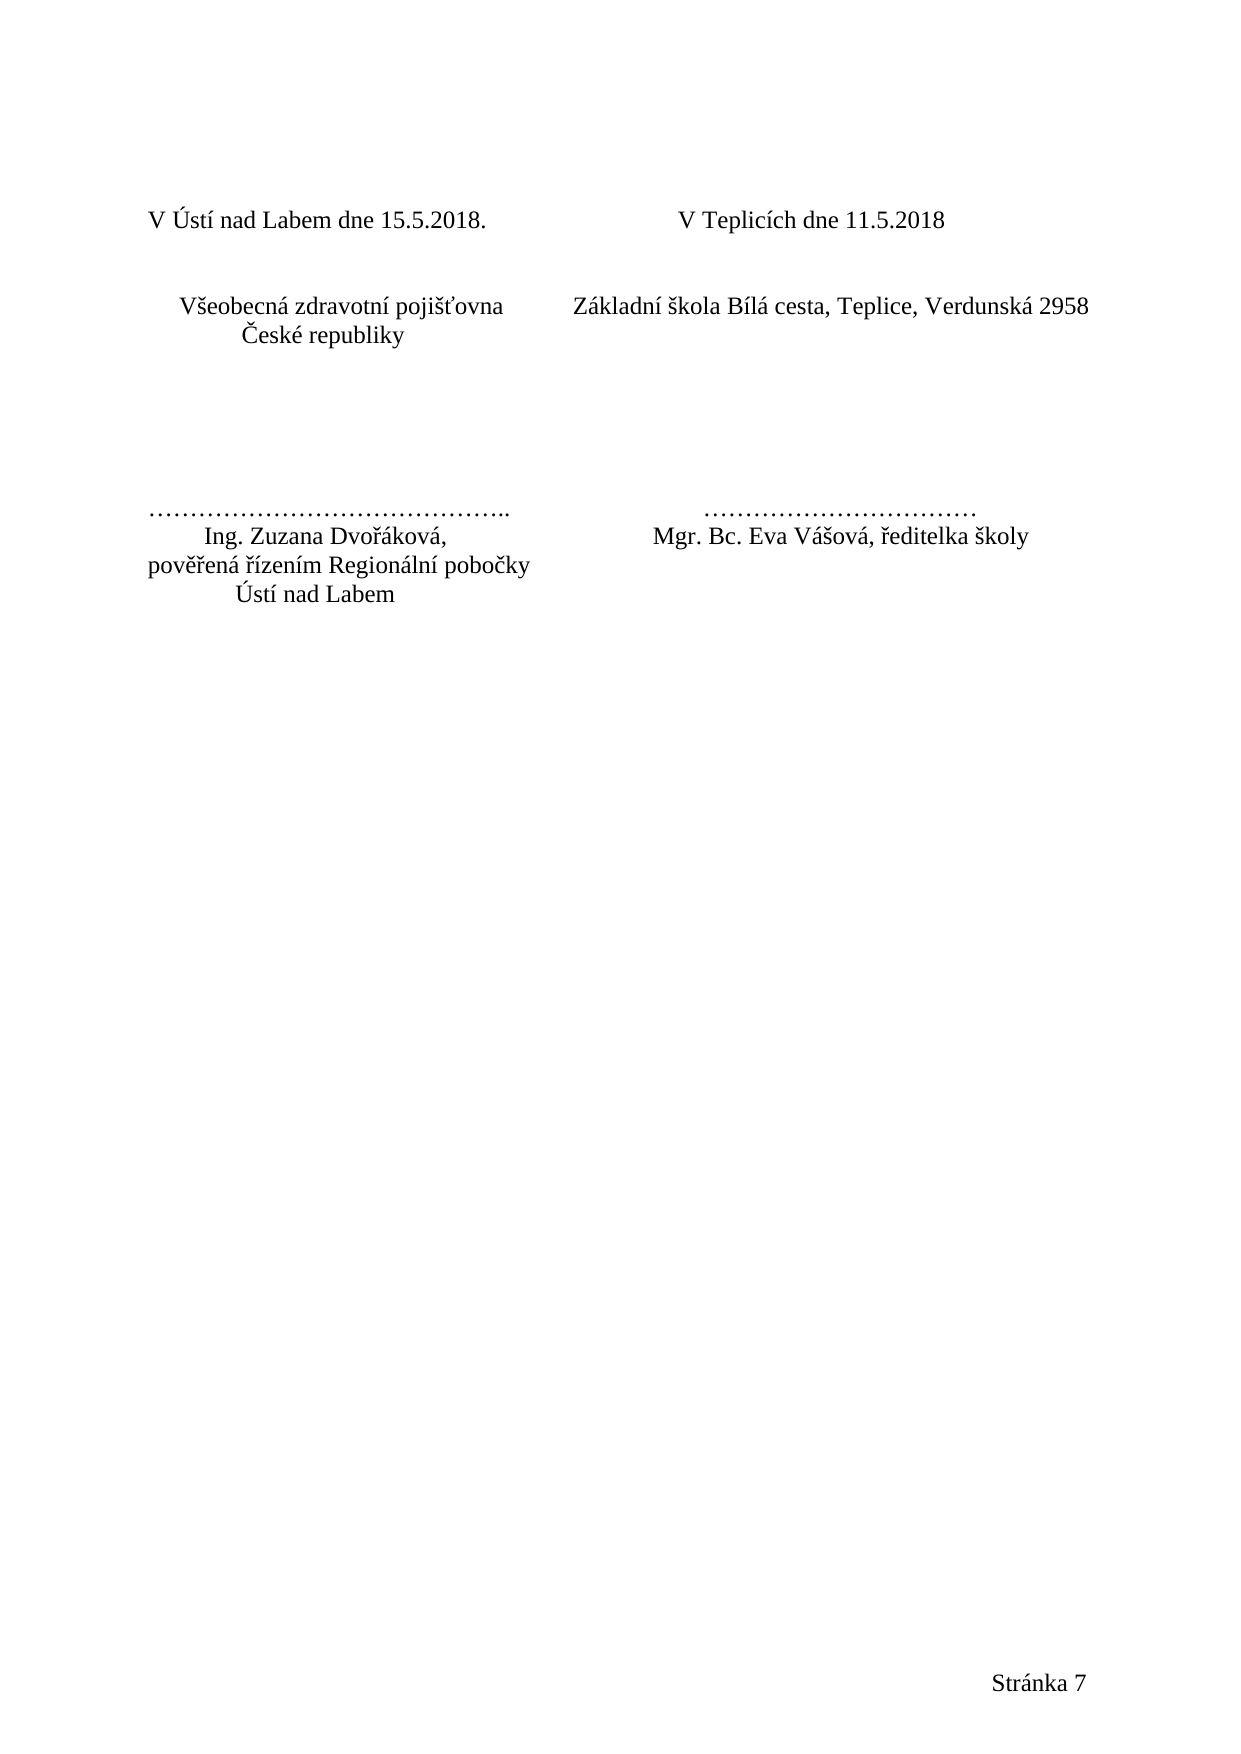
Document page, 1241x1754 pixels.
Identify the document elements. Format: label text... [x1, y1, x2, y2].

text V Ústí nad Labem dne 15.5.2018. V Teplicích dne 11.5.2018 [148, 205, 1093, 234]
text Ing. Zuzana Dvořáková, Mgr. Bc. Eva Vášová, ředitelka školy [148, 521, 1093, 550]
text …………………………………….. …………………………… [148, 493, 1093, 521]
text Ústí nad Labem [148, 579, 1093, 608]
text Všeobecná zdravotní pojišťovna Základní škola Bílá cesta, Teplice, Verdunská 2958 [148, 291, 1093, 320]
text pověřená řízením Regionální pobočky [148, 550, 1093, 579]
text České republiky [148, 320, 1093, 349]
